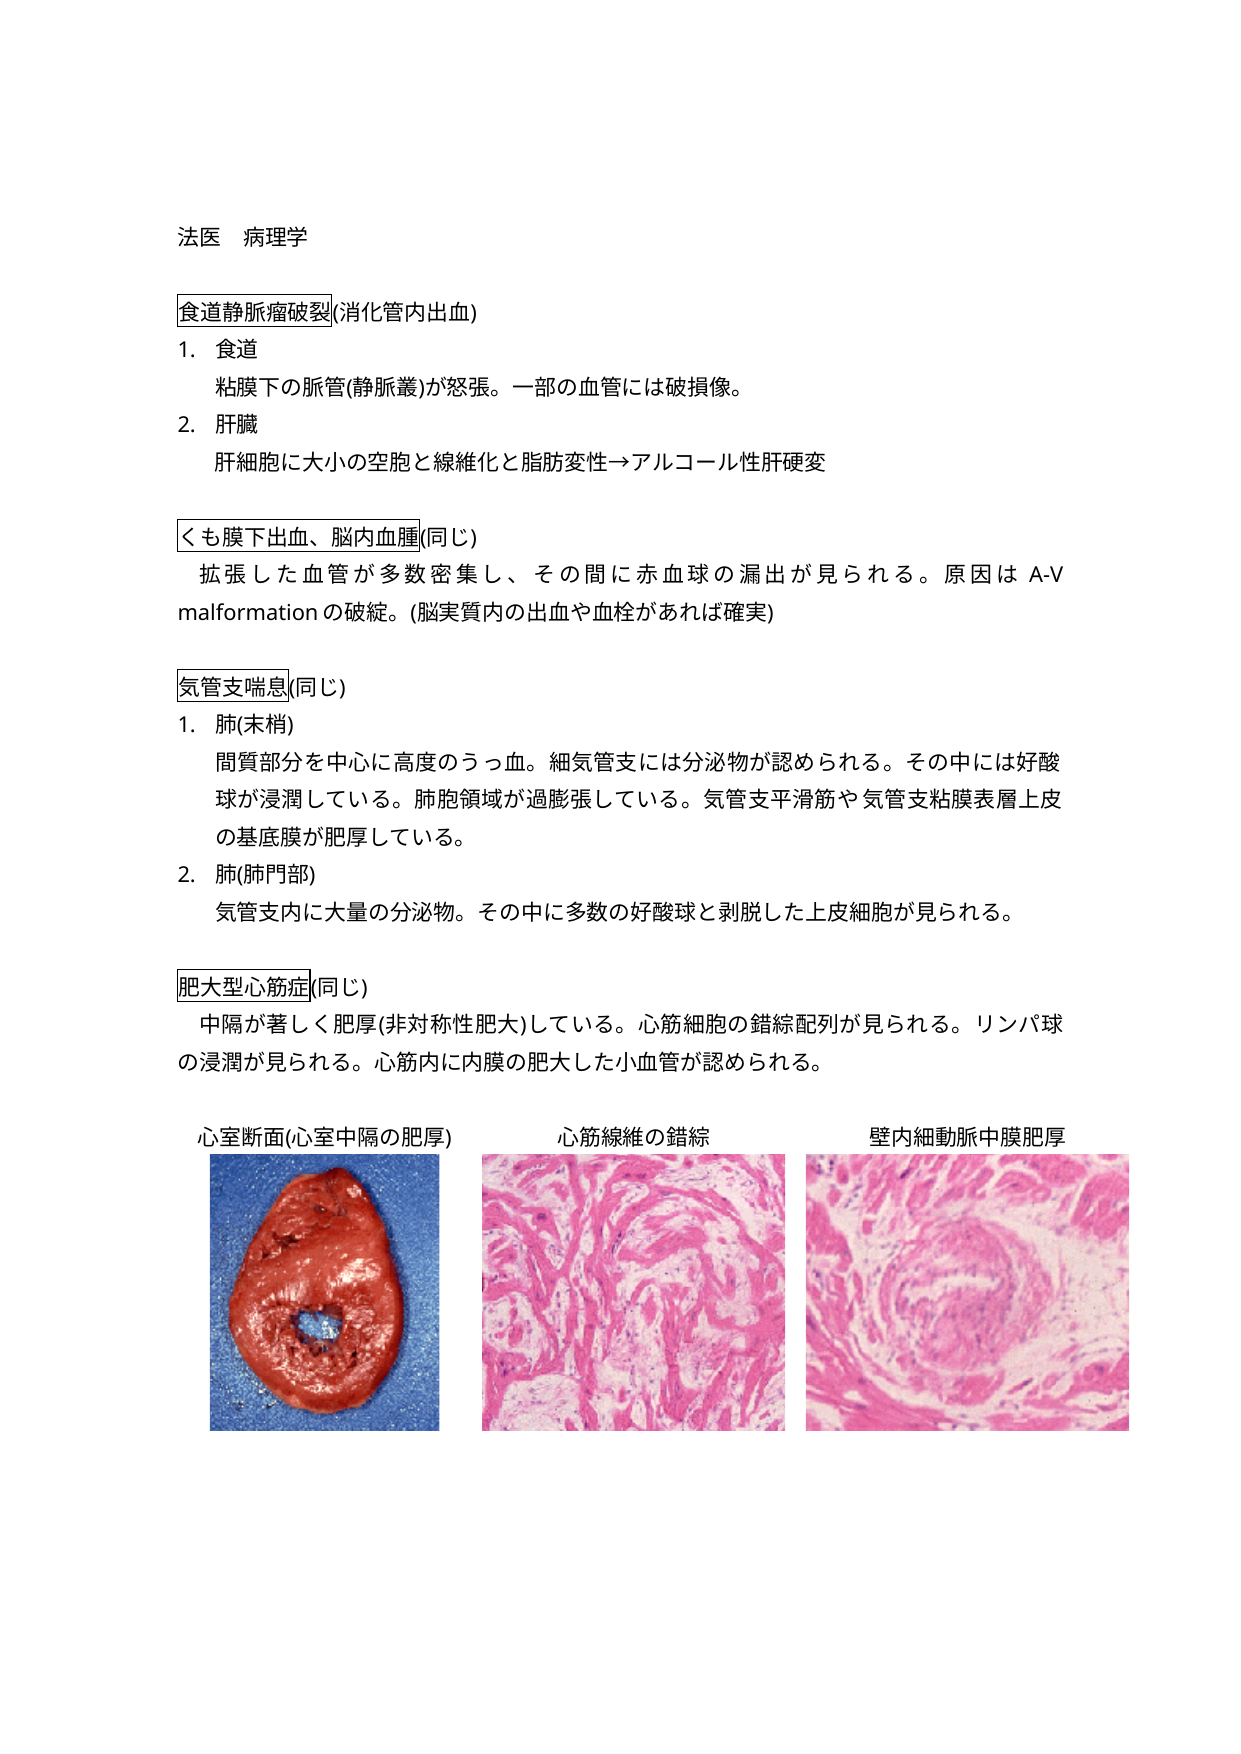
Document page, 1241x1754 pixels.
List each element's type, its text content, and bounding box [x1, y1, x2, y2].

list 肺(末梢) [177, 704, 1063, 742]
text 肝細胞に大小の空胞と線維化と脂肪変性→アルコール性肝硬変 [214, 442, 1063, 479]
text 気管支内に大量の分泌物。その中に多数の好酸球と剥脱した上皮細胞が見られる。 [215, 892, 1063, 929]
table_cell [796, 1154, 1139, 1454]
table_header 心筋線維の錯綜 [472, 1117, 796, 1154]
text 粘膜下の脈管(静脈叢)が怒張。一部の血管には破損像。 [215, 367, 1063, 404]
picture [209, 1154, 440, 1431]
text 肥大型心筋症(同じ) [177, 967, 1063, 1004]
list 食道 [177, 329, 1063, 367]
text くも膜下出血、脳内血腫(同じ) [177, 517, 1063, 554]
text 中隔が著しく肥厚(非対称性肥大)している。心筋細胞の錯綜配列が見られる。リンパ球の浸潤が見られる。心筋内に内膜の肥大した小血管が認められる。 [177, 1004, 1063, 1079]
picture [805, 1154, 1130, 1431]
table_cell [472, 1154, 796, 1454]
list 肝臓 [177, 404, 1063, 442]
text 法医 病理学 [177, 217, 1063, 254]
list 肺(肺門部) [177, 854, 1063, 892]
table_header 心室断面(心室中隔の肥厚) [177, 1117, 472, 1154]
table_cell [177, 1154, 472, 1454]
text 気管支喘息(同じ) [177, 667, 1063, 704]
table_header 壁内細動脈中膜肥厚 [796, 1117, 1139, 1154]
text 食道静脈瘤破裂(消化管内出血) [177, 292, 1063, 329]
text 拡張した血管が多数密集し、その間に赤血球の漏出が見られる。原因はA-V malformationの破綻。(脳実質内の出血や血栓があれば確実) [177, 554, 1063, 629]
text 間質部分を中心に高度のうっ血。細気管支には分泌物が認められる。その中には好酸球が浸潤している。肺胞領域が過膨張している。気管支平滑筋や気管支粘膜表層上皮の基底膜が肥厚している。 [215, 742, 1063, 854]
picture [482, 1154, 786, 1431]
